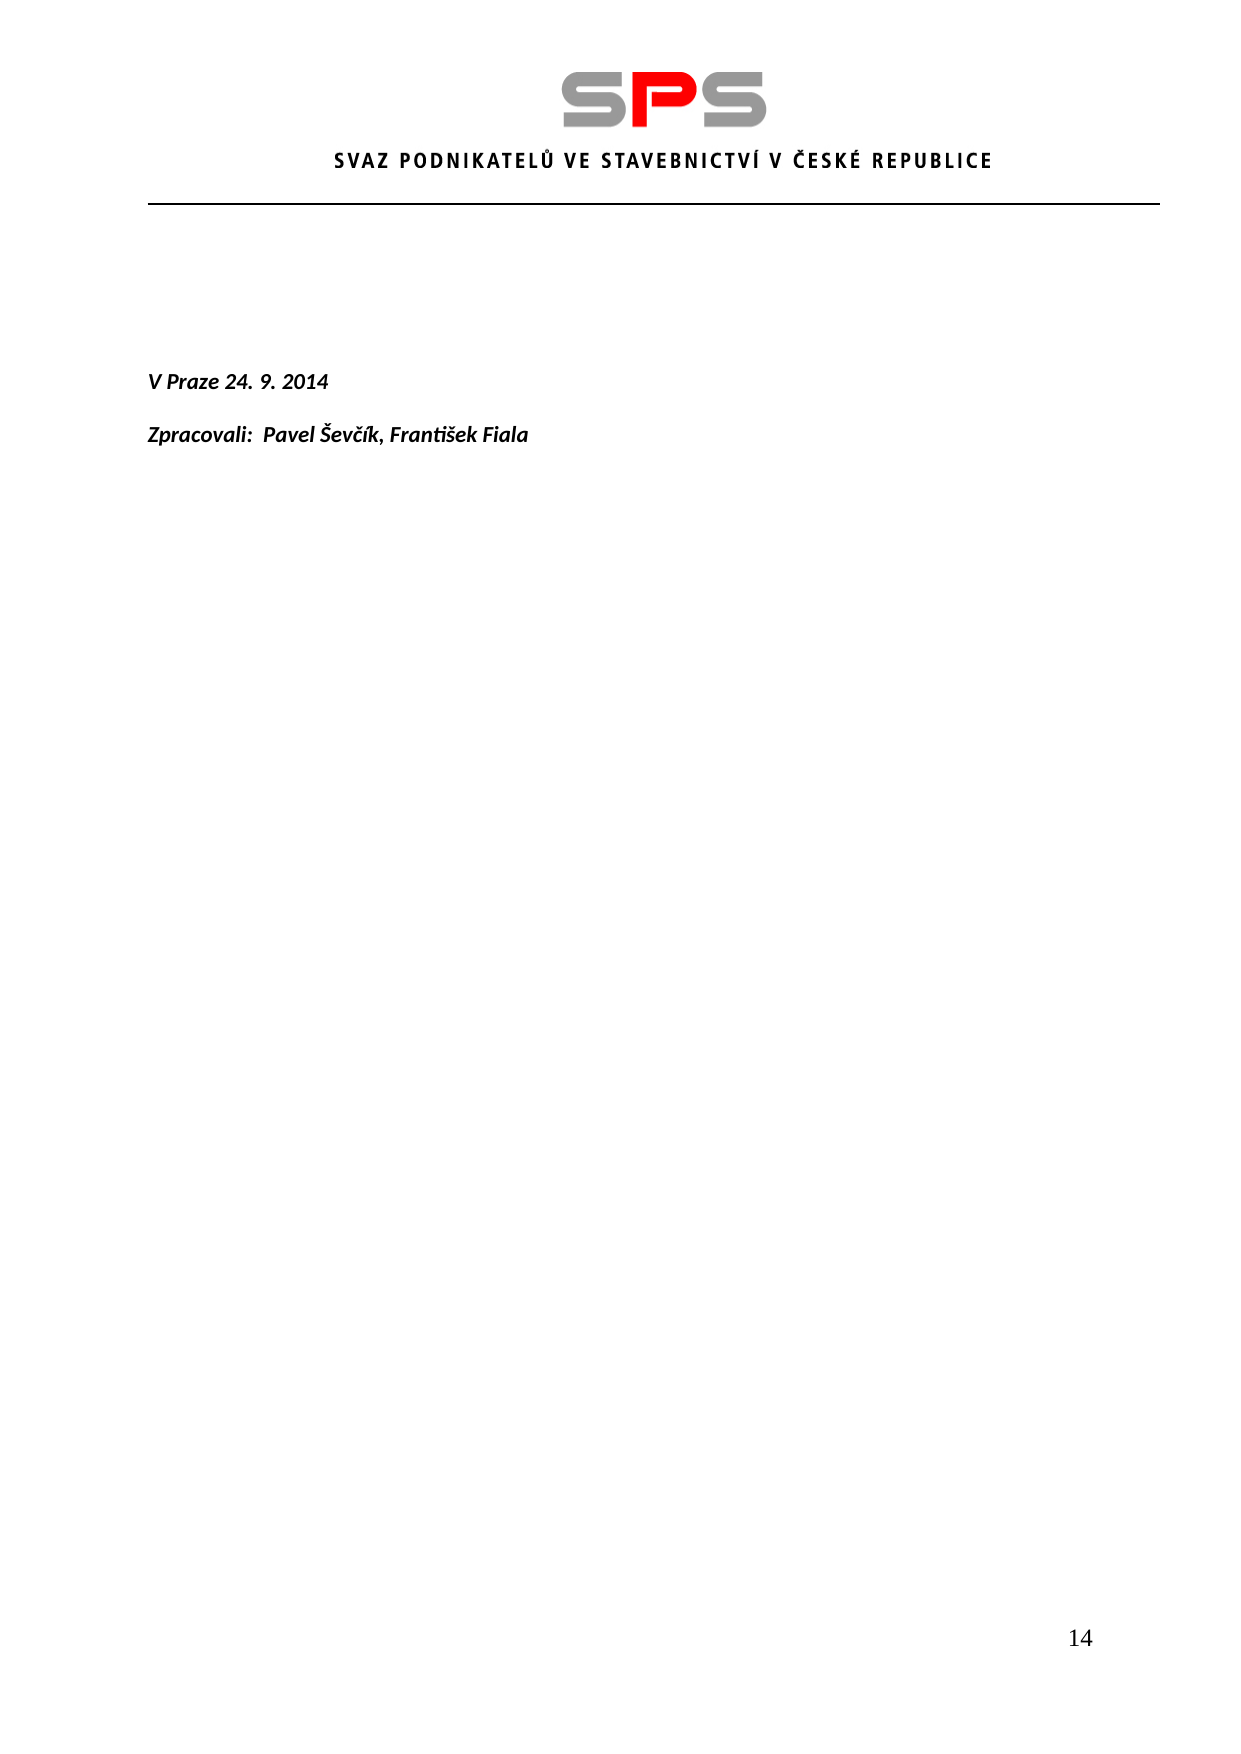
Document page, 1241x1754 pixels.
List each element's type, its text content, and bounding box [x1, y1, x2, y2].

text Zpracovali: Pavel Ševčík, František Fiala [148, 420, 1093, 448]
text V Praze 24. 9. 2014 [148, 367, 1093, 395]
picture [335, 72, 990, 168]
